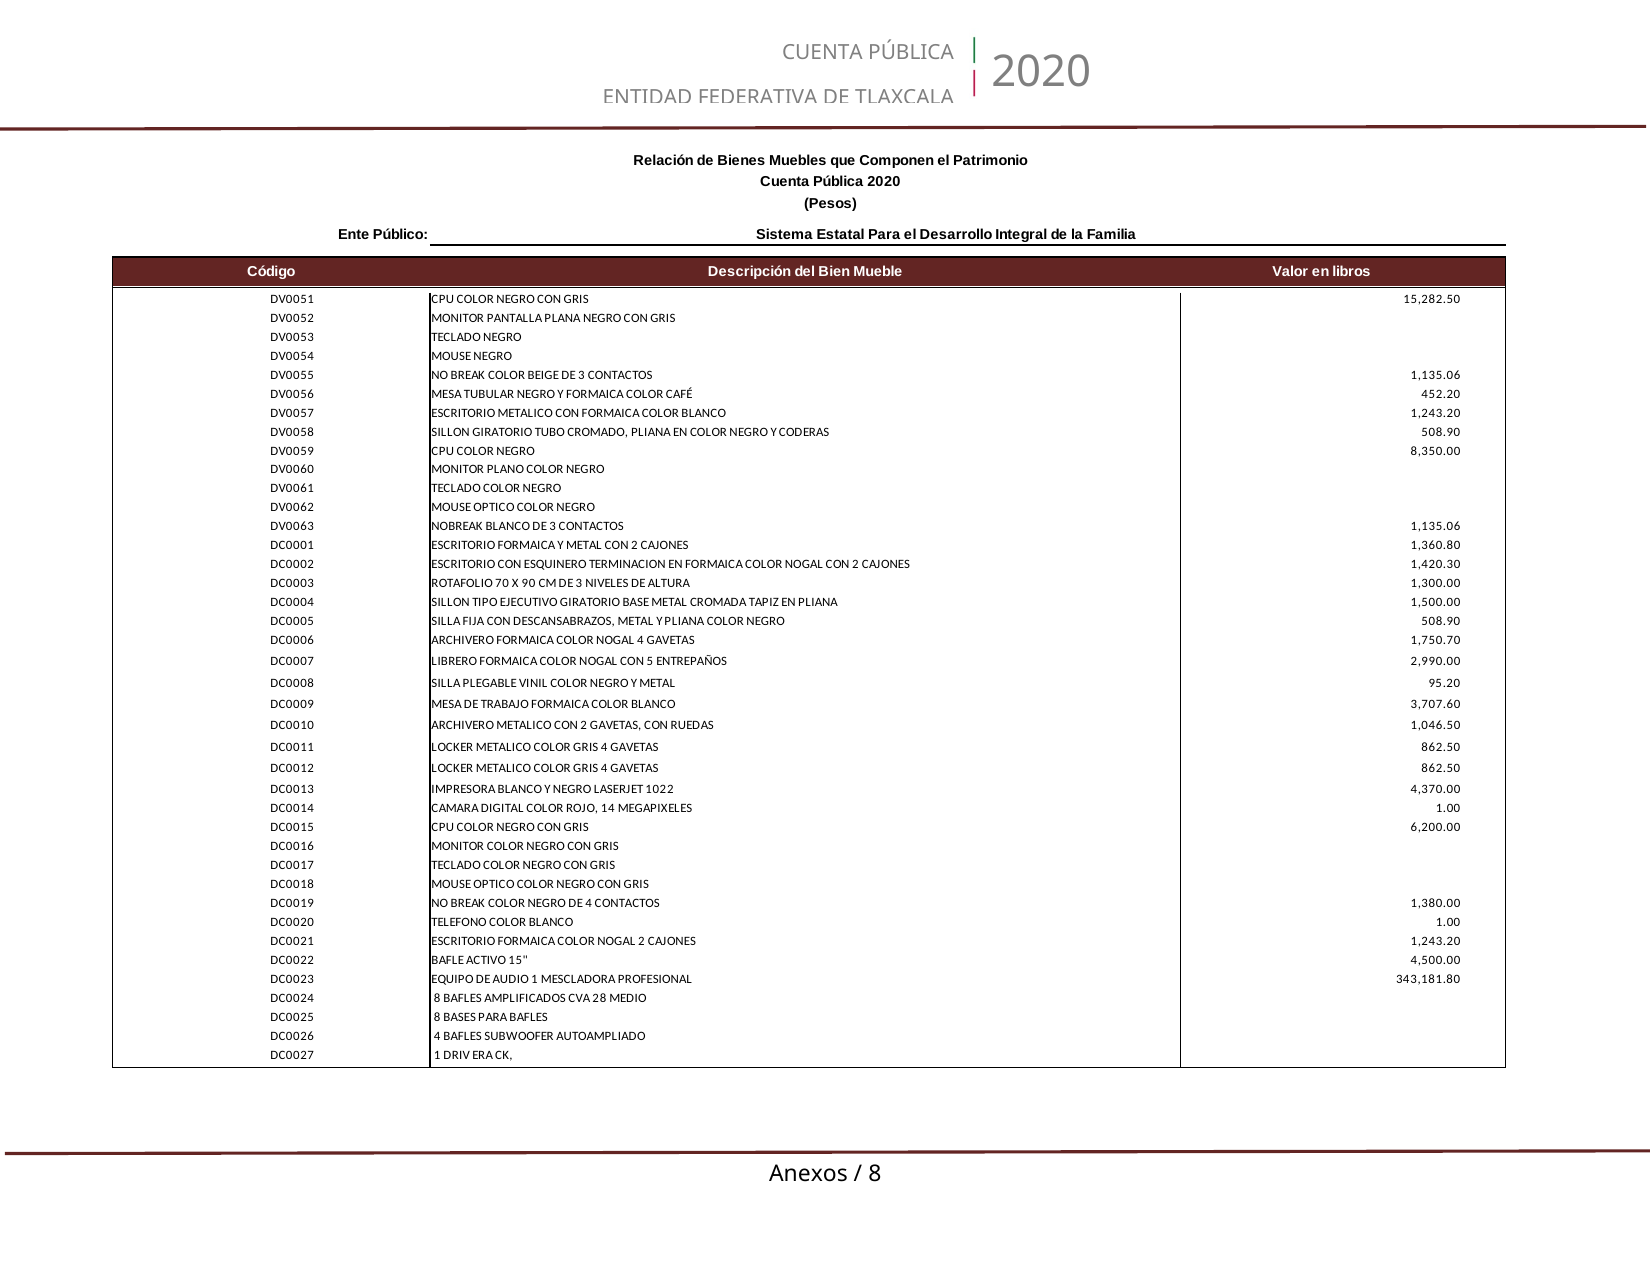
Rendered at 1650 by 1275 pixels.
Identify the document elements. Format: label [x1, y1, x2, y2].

picture [968, 28, 985, 99]
